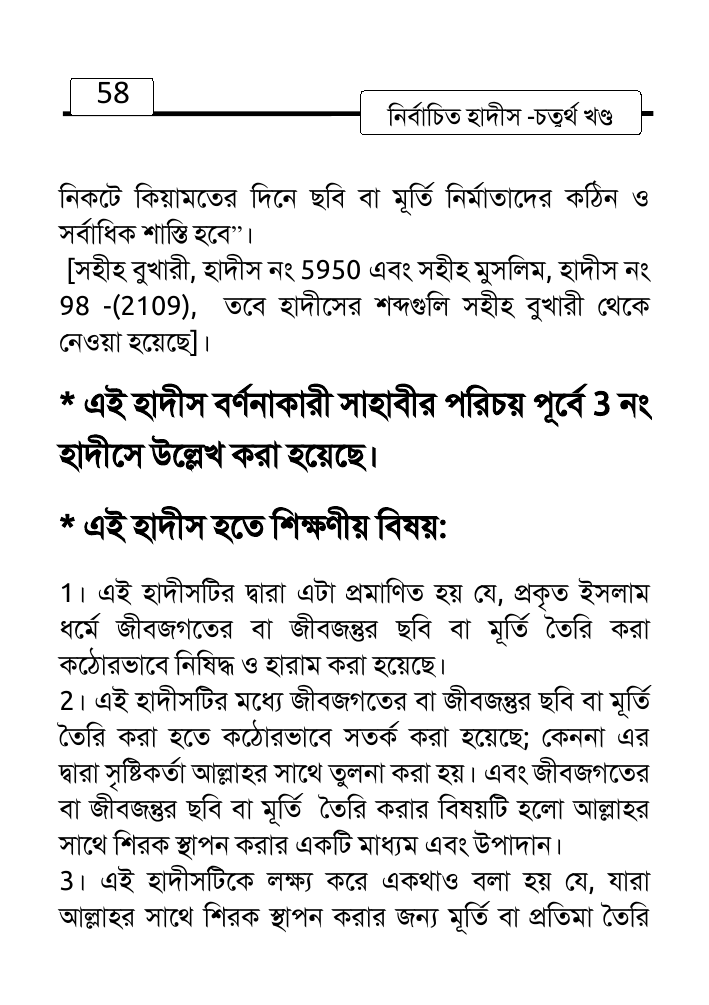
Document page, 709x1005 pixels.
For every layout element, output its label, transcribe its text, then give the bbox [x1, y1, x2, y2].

text 2। এই হাদীসটির মধ্যে জীবজগতের বা জীবজন্তুর ছবি বা মূর্তি তৈরি করা হতে কঠোরভাবে সতর্ক করা হয়েছে; কেননা এর দ্বারা সৃষ্টিকর্তা আল্লাহর সাথে তুলনা করা হয়। এবং জীবজগতের বা জীবজন্তুর ছবি বা মূর্তি তৈরি করার বিষয়টি হলো আল্লাহর সাথে শিরক স্থাপন করার একটি মাধ্যম এবং উপাদান। [59, 682, 650, 862]
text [59, 862, 650, 934]
text * এই হাদীস বর্ণনাকারী সাহাবীর পরিচয় পূর্বে 3 নং হাদীসে উল্লেখ করা হয়েছে। [59, 380, 650, 475]
text [সহীহ বুখারী, হাদীস নং 5950 এবং সহীহ মুসলিম, হাদীস নং 98 -(2109), তবে হাদীসের শব্দগুলি সহীহ বুখারী থেকে নেওয়া হয়েছে]। [59, 251, 650, 359]
list * এই হাদীস হতে শিক্ষণীয় বিষয়: [59, 503, 650, 547]
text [59, 179, 650, 251]
text 1। এই হাদীসটির দ্বারা এটা প্রমাণিত হয় যে, প্রকৃত ইসলাম ধর্মে জীবজগতের বা জীবজন্তুর ছবি বা মূর্তি তৈরি করা কঠোরভাবে নিষিদ্ধ ও হারাম করা হয়েছে। [59, 574, 650, 682]
